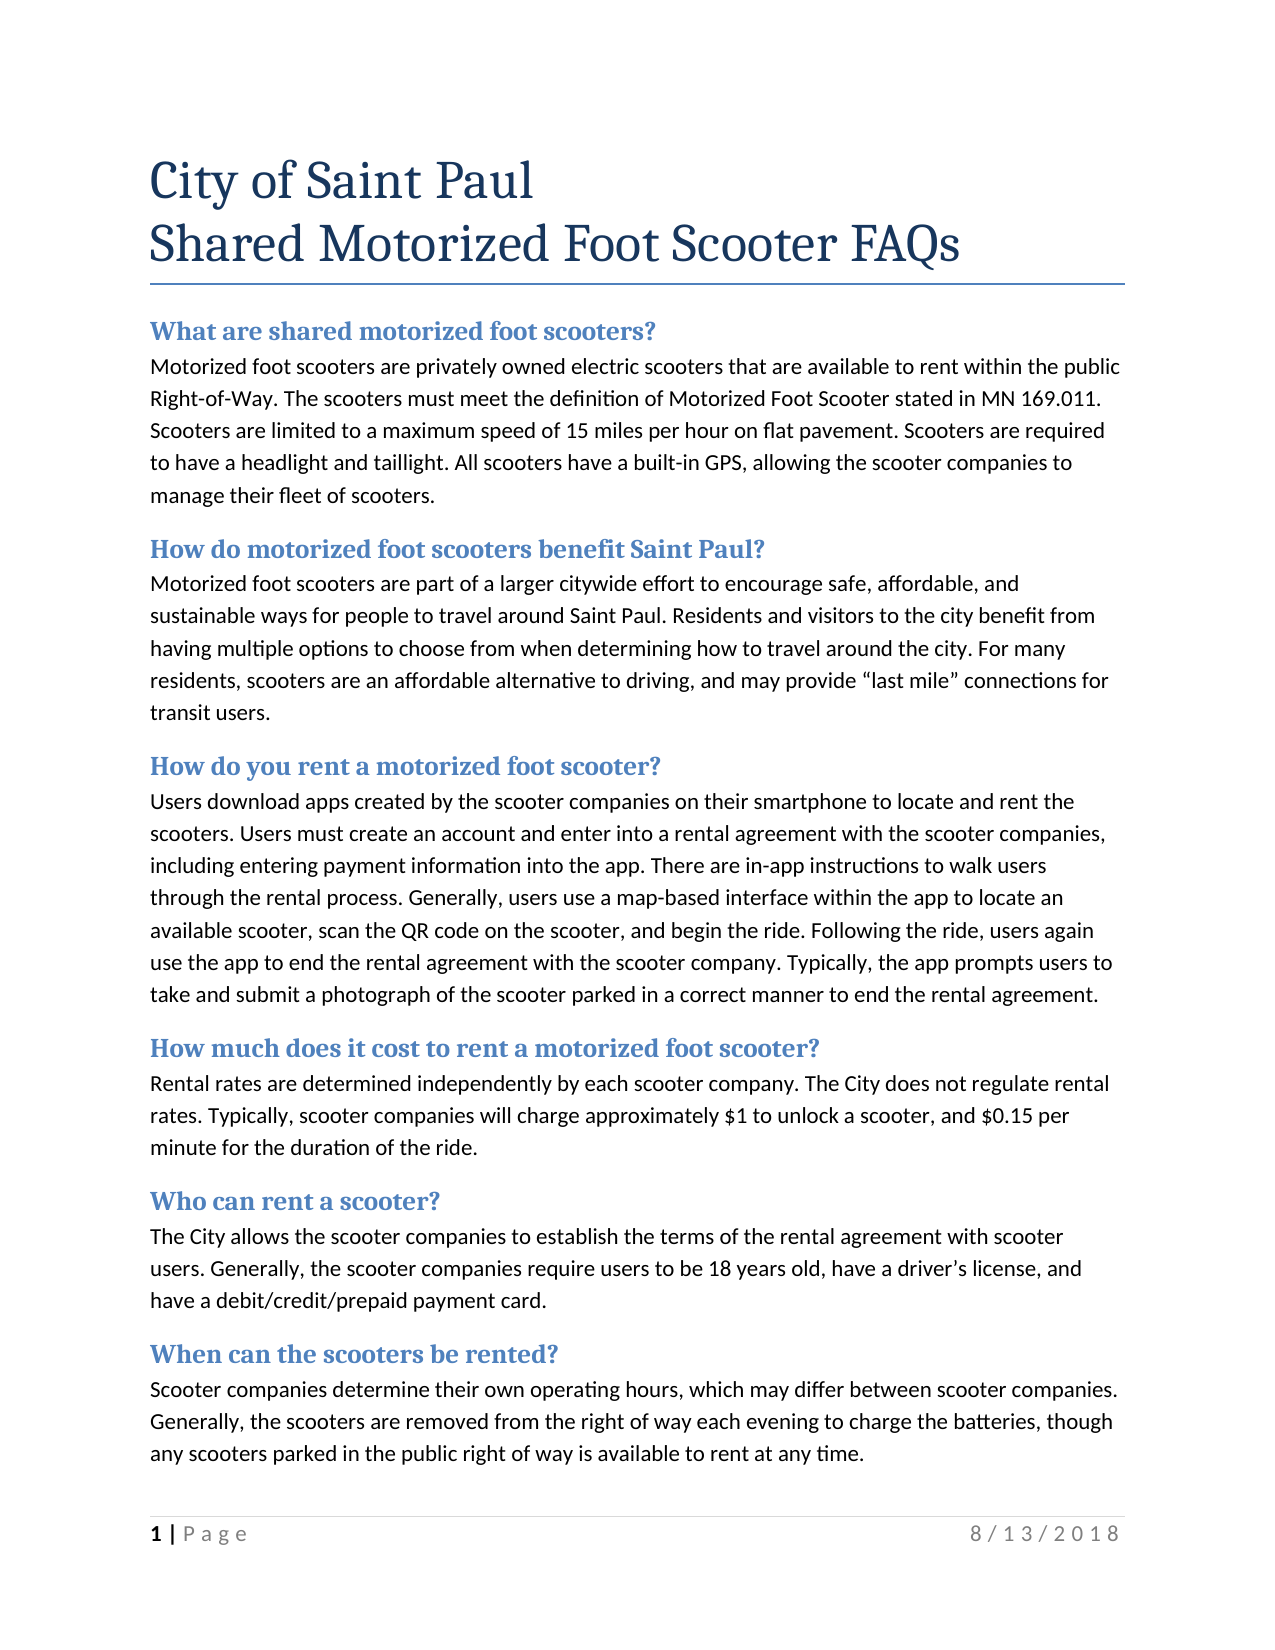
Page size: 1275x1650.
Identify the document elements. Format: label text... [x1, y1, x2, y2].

subtitle How do motorized foot scooters benefit Saint Paul? [150, 534, 1125, 565]
text The City allows the scooter companies to establish the terms of the rental agreement with scooter users. Generally, the scooter companies require users to be 18 years old, have a driver’s license, and have a debit/credit/prepaid payment card. [150, 1222, 1125, 1314]
subtitle How much does it cost to rent a motorized foot scooter? [150, 1033, 1125, 1064]
title City of Saint Paul [150, 150, 1125, 212]
subtitle How do you rent a motorized foot scooter? [150, 751, 1125, 782]
text Motorized foot scooters are part of a larger citywide effort to encourage safe, affordable, and sustainable ways for people to travel around Saint Paul. Residents and visitors to the city benefit from having multiple options to choose from when determining how to travel around the city. For many residents, scooters are an affordable alternative to driving, and may provide “last mile” connections for transit users. [150, 569, 1125, 726]
subtitle What are shared motorized foot scooters? [150, 316, 1125, 347]
text Motorized foot scooters are privately owned electric scooters that are available to rent within the public Right-of-Way. The scooters must meet the definition of Motorized Foot Scooter stated in MN 169.011. Scooters are limited to a maximum speed of 15 miles per hour on flat pavement. Scooters are required to have a headlight and taillight. All scooters have a built-in GPS, allowing the scooter companies to manage their fleet of scooters. [150, 352, 1125, 509]
text Scooter companies determine their own operating hours, which may differ between scooter companies. Generally, the scooters are removed from the right of way each evening to charge the batteries, though any scooters parked in the public right of way is available to rent at any time. [150, 1375, 1125, 1467]
text Users download apps created by the scooter companies on their smartphone to locate and rent the scooters. Users must create an account and enter into a rental agreement with the scooter companies, including entering payment information into the app. There are in-app instructions to walk users through the rental process. Generally, users use a map-based interface within the app to locate an available scooter, scan the QR code on the scooter, and begin the ride. Following the ride, users again use the app to end the rental agreement with the scooter company. Typically, the app prompts users to take and submit a photograph of the scooter parked in a correct manner to end the rental agreement. [150, 787, 1125, 1008]
subtitle Who can rent a scooter? [150, 1186, 1125, 1217]
subtitle When can the scooters be rented? [150, 1339, 1125, 1371]
title Shared Motorized Foot Scooter FAQs [150, 212, 1125, 283]
text Rental rates are determined independently by each scooter company. The City does not regulate rental rates. Typically, scooter companies will charge approximately $1 to unlock a scooter, and $0.15 per minute for the duration of the ride. [150, 1069, 1125, 1161]
